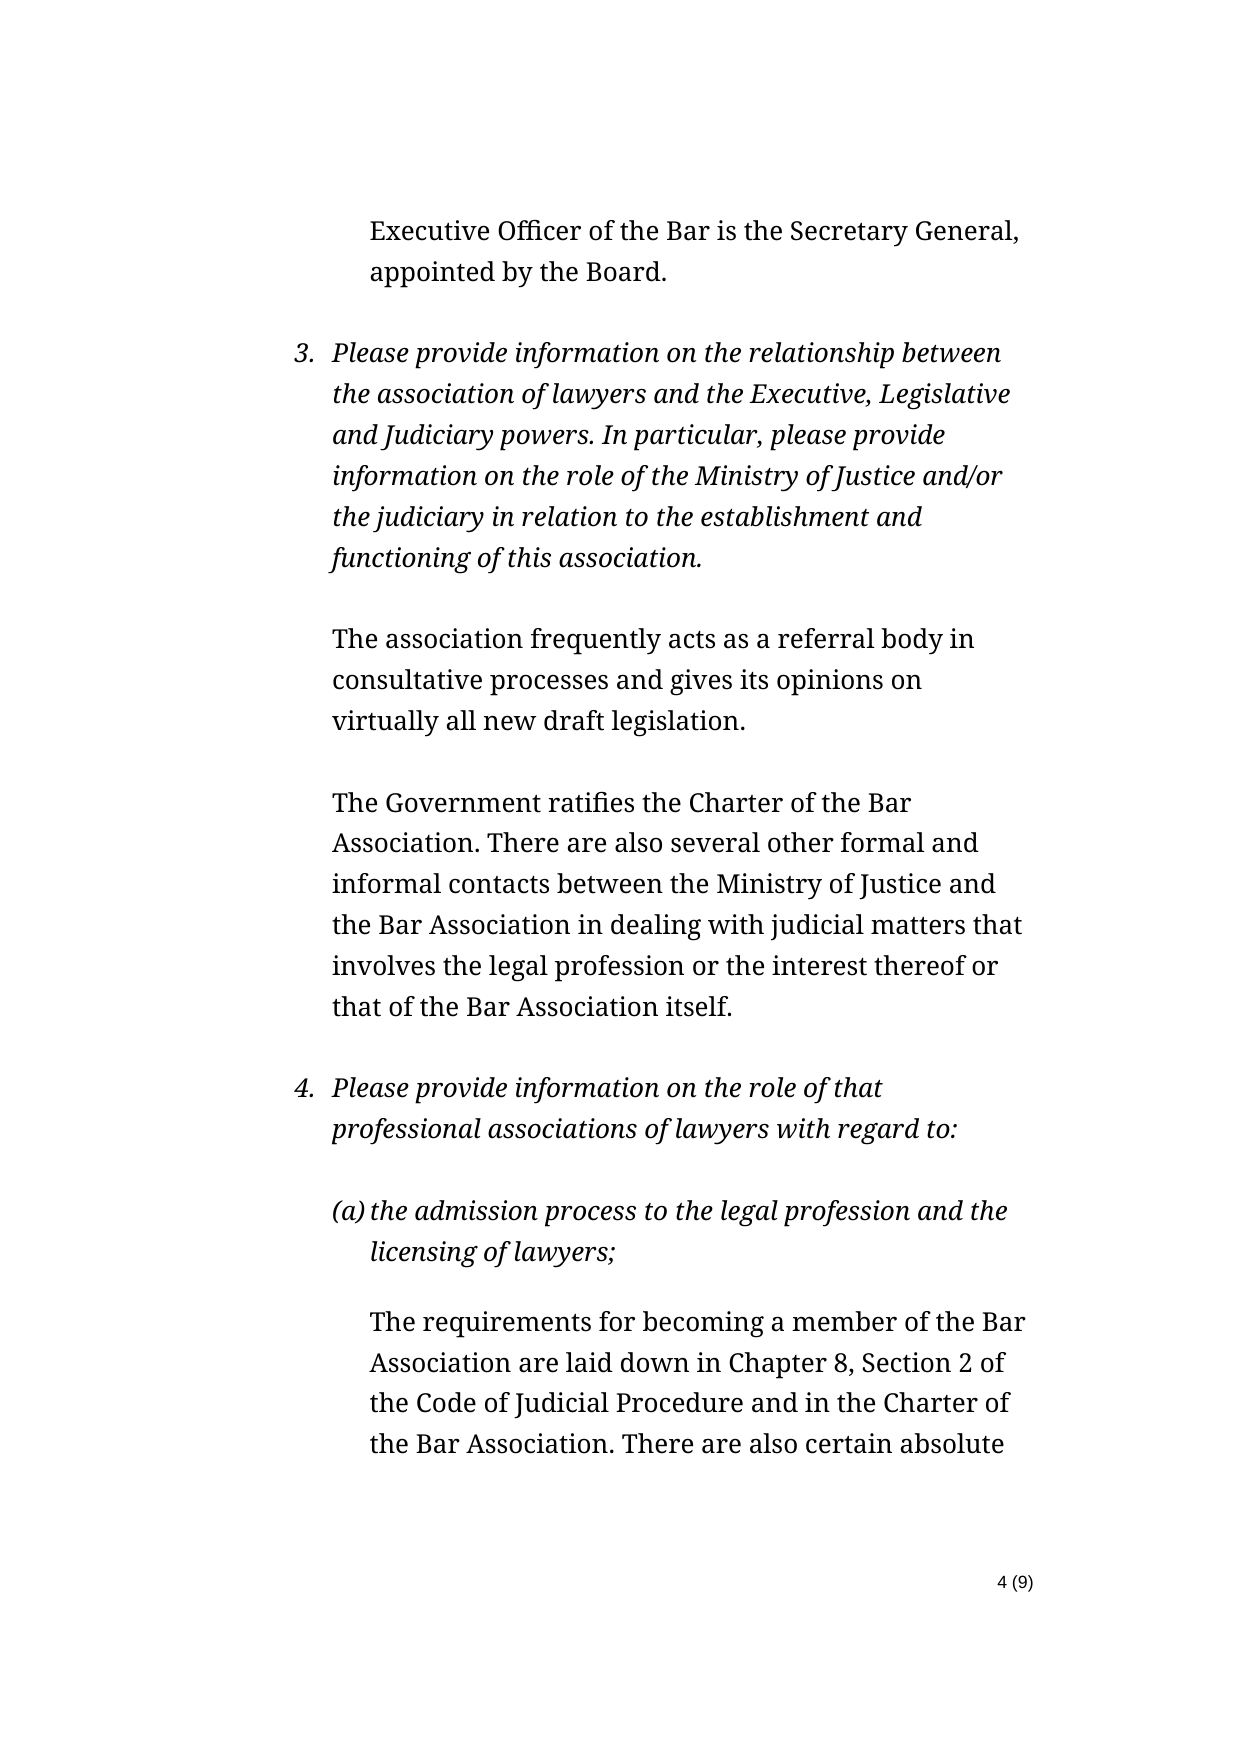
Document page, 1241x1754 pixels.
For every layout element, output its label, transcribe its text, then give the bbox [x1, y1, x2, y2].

list Please provide information on the relationship between the association of lawyers and the Executive, Legislative and Judiciary powers. In particular, please provide information on the role of the Ministry of Justice and/or the judiciary in relation to the establishment and functioning of this association. [294, 335, 1033, 575]
list The Government ratifies the Charter of the Bar Association. There are also several other formal and informal contacts between the Ministry of Justice and the Bar Association in dealing with judicial matters that involves the legal profession or the interest thereof or that of the Bar Association itself. [332, 784, 1033, 1024]
list The association frequently acts as a referral body in consultative processes and gives its opinions on virtually all new draft legislation. [332, 621, 1033, 738]
list the admission process to the legal profession and the licensing of lawyers; [332, 1193, 1033, 1269]
list Please provide information on the role of that professional associations of lawyers with regard to: [294, 1070, 1033, 1146]
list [369, 213, 1033, 289]
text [369, 1303, 1033, 1461]
